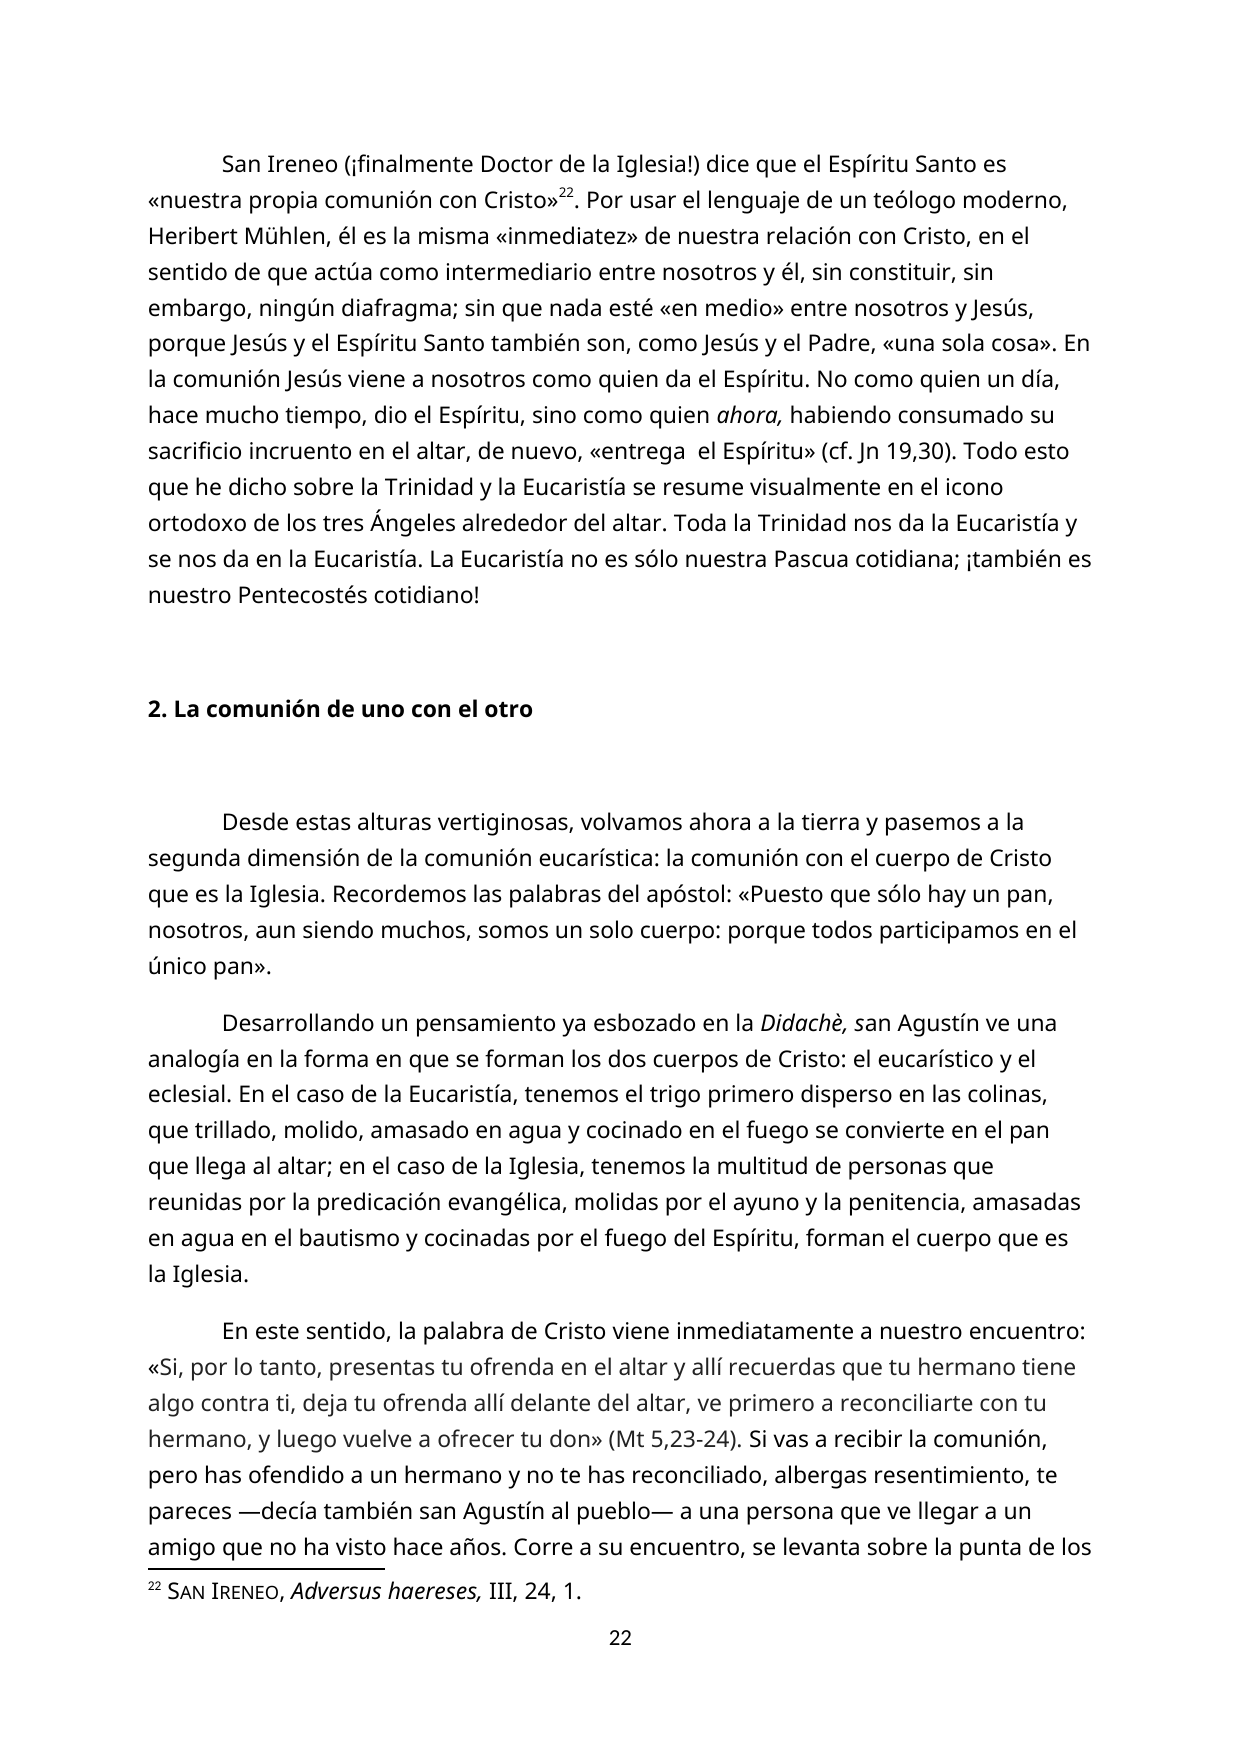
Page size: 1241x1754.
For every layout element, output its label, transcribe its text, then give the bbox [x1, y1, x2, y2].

text Desarrollando un pensamiento ya esbozado en la Didachè, san Agustín ve una analogía en la forma en que se forman los dos cuerpos de Cristo: el eucarístico y el eclesial. En el caso de la Eucaristía, tenemos el trigo primero disperso en las colinas, que trillado, molido, amasado en agua y cocinado en el fuego se convierte en el pan que llega al altar; en el caso de la Iglesia, tenemos la multitud de personas que reunidas por la predicación evangélica, molidas por el ayuno y la penitencia, amasadas en agua en el bautismo y cocinadas por el fuego del Espíritu, forman el cuerpo que es la Iglesia. [148, 1007, 1092, 1289]
text 2. La comunión de uno con el otro [148, 692, 1092, 724]
text Desde estas alturas vertiginosas, volvamos ahora a la tierra y pasemos a la segunda dimensión de la comunión eucarística: la comunión con el cuerpo de Cristo que es la Iglesia. Recordemos las palabras del apóstol: «Puesto que sólo hay un pan, nosotros, aun siendo muchos, somos un solo cuerpo: porque todos participamos en el único pan». [148, 806, 1092, 981]
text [148, 1315, 1092, 1562]
text San Ireneo (¡finalmente Doctor de la Iglesia!) dice que el Espíritu Santo es «nuestra propia comunión con Cristo». Por usar el lenguaje de un teólogo moderno, Heribert Mühlen, él es la misma «inmediatez» de nuestra relación con Cristo, en el sentido de que actúa como intermediario entre nosotros y él, sin constituir, sin embargo, ningún diafragma; sin que nada esté «en medio» entre nosotros y Jesús, porque Jesús y el Espíritu Santo también son, como Jesús y el Padre, «una sola cosa». En la comunión Jesús viene a nosotros como quien da el Espíritu. No como quien un día, hace mucho tiempo, dio el Espíritu, sino como quien ahora, habiendo consumado su sacrificio incruento en el altar, de nuevo, «entrega el Espíritu» (cf. Jn 19,30). Todo esto que he dicho sobre la Trinidad y la Eucaristía se resume visualmente en el icono ortodoxo de los tres Ángeles alrededor del altar. Toda la Trinidad nos da la Eucaristía y se nos da en la Eucaristía. La Eucaristía no es sólo nuestra Pascua cotidiana; ¡también es nuestro Pentecostés cotidiano! [148, 148, 1092, 610]
